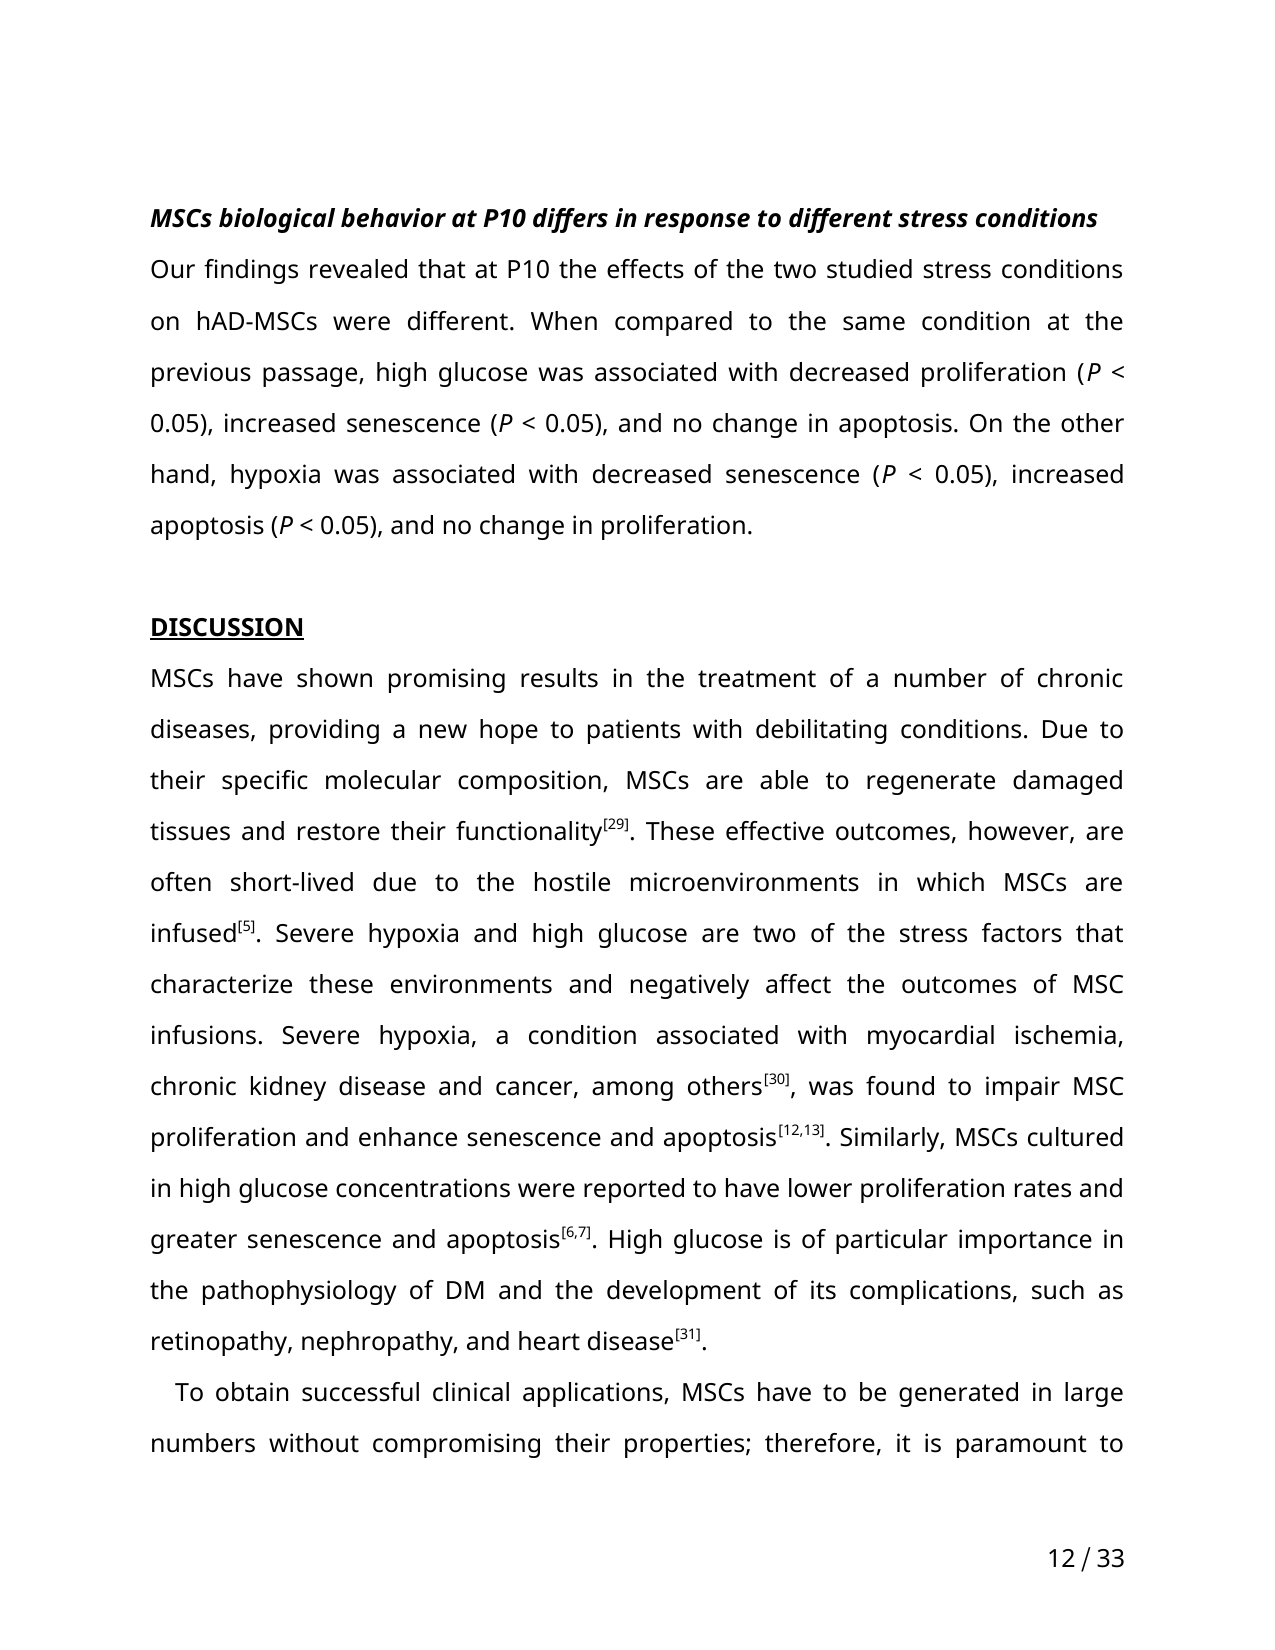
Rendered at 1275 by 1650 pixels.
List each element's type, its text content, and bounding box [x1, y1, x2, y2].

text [150, 1375, 1125, 1460]
text DISCUSSION [150, 609, 1125, 643]
text MSCs biological behavior at P10 differs in response to different stress conditions [150, 201, 1125, 235]
text Our findings revealed that at P10 the effects of the two studied stress conditions on hAD-MSCs were different. When compared to the same condition at the previous passage, high glucose was associated with decreased proliferation (P < 0.05), increased senescence (P < 0.05), and no change in apoptosis. On the other hand, hypoxia was associated with decreased senescence (P < 0.05), increased apoptosis (P < 0.05), and no change in proliferation. [150, 252, 1125, 541]
text MSCs have shown promising results in the treatment of a number of chronic diseases, providing a new hope to patients with debilitating conditions. Due to their specific molecular composition, MSCs are able to regenerate damaged tissues and restore their functionality[29]. These effective outcomes, however, are often short-lived due to the hostile microenvironments in which MSCs are infused[5]. Severe hypoxia and high glucose are two of the stress factors that characterize these environments and negatively affect the outcomes of MSC infusions. Severe hypoxia, a condition associated with myocardial ischemia, chronic kidney disease and cancer, among others[30], was found to impair MSC proliferation and enhance senescence and apoptosis[12,13]. Similarly, MSCs cultured in high glucose concentrations were reported to have lower proliferation rates and greater senescence and apoptosis[6,7]. High glucose is of particular importance in the pathophysiology of DM and the development of its complications, such as retinopathy, nephropathy, and heart disease[31]. [150, 660, 1125, 1358]
